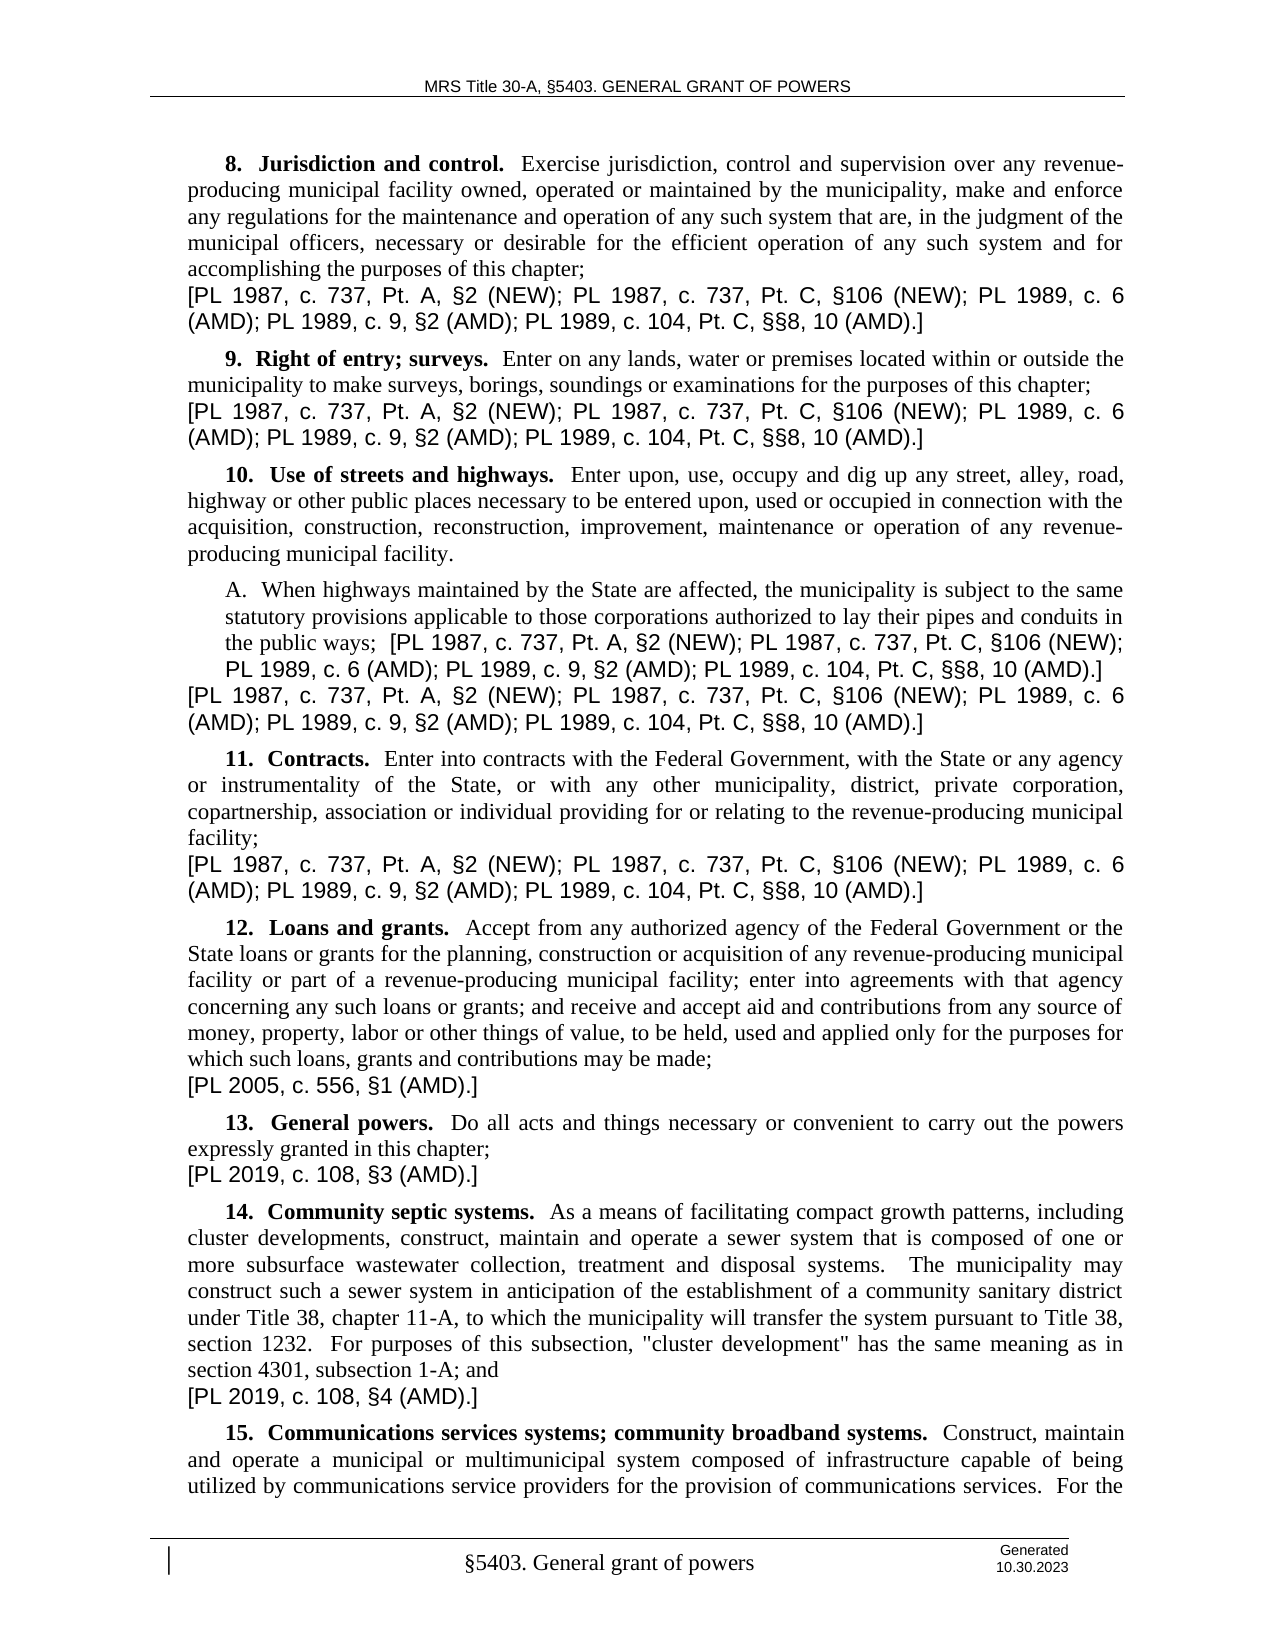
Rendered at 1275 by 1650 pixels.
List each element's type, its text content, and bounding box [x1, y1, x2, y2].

text 13. General powers. Do all acts and things necessary or convenient to carry out the powers expressly granted in this chapter; [187, 1109, 1125, 1161]
text [PL 2019, c. 108, §4 (AMD).] [187, 1383, 1125, 1409]
text 10. Use of streets and highways. Enter upon, use, occupy and dig up any street, alley, road, highway or other public places necessary to be entered upon, used or occupied in connection with the acquisition, construction, reconstruction, improvement, maintenance or operation of any revenue-producing municipal facility. [187, 461, 1125, 566]
text 9. Right of entry; surveys. Enter on any lands, water or premises located within or outside the municipality to make surveys, borings, soundings or examinations for the purposes of this chapter; [187, 345, 1125, 398]
text 11. Contracts. Enter into contracts with the Federal Government, with the State or any agency or instrumentality of the State, or with any other municipality, district, private corporation, copartnership, association or individual providing for or relating to the revenue-producing municipal facility; [187, 745, 1125, 851]
text 8. Jurisdiction and control. Exercise jurisdiction, control and supervision over any revenue-producing municipal facility owned, operated or maintained by the municipality, make and enforce any regulations for the maintenance and operation of any such system that are, in the judgment of the municipal officers, necessary or desirable for the efficient operation of any such system and for accomplishing the purposes of this chapter; [187, 150, 1125, 282]
text [PL 2019, c. 108, §3 (AMD).] [187, 1161, 1125, 1188]
text A. When highways maintained by the State are affected, the municipality is subject to the same statutory provisions applicable to those corporations authorized to lay their pipes and conduits in the public ways; [PL 1987, c. 737, Pt. A, §2 (NEW); PL 1987, c. 737, Pt. C, §106 (NEW); PL 1989, c. 6 (AMD); PL 1989, c. 9, §2 (AMD); PL 1989, c. 104, Pt. C, §§8, 10 (AMD).] [225, 577, 1125, 682]
text [PL 2005, c. 556, §1 (AMD).] [187, 1072, 1125, 1098]
text 14. Community septic systems. As a means of facilitating compact growth patterns, including cluster developments, construct, maintain and operate a sewer system that is composed of one or more subsurface wastewater collection, treatment and disposal systems. The municipality may construct such a sewer system in anticipation of the establishment of a community sanitary district under Title 38, chapter 11‑A, to which the municipality will transfer the system pursuant to Title 38, section 1232. For purposes of this subsection, "cluster development" has the same meaning as in section 4301, subsection 1‑A; and [187, 1198, 1125, 1383]
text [187, 1419, 1125, 1498]
text 12. Loans and grants. Accept from any authorized agency of the Federal Government or the State loans or grants for the planning, construction or acquisition of any revenue-producing municipal facility or part of a revenue-producing municipal facility; enter into agreements with that agency concerning any such loans or grants; and receive and accept aid and contributions from any source of money, property, labor or other things of value, to be held, used and applied only for the purposes for which such loans, grants and contributions may be made; [187, 914, 1125, 1072]
